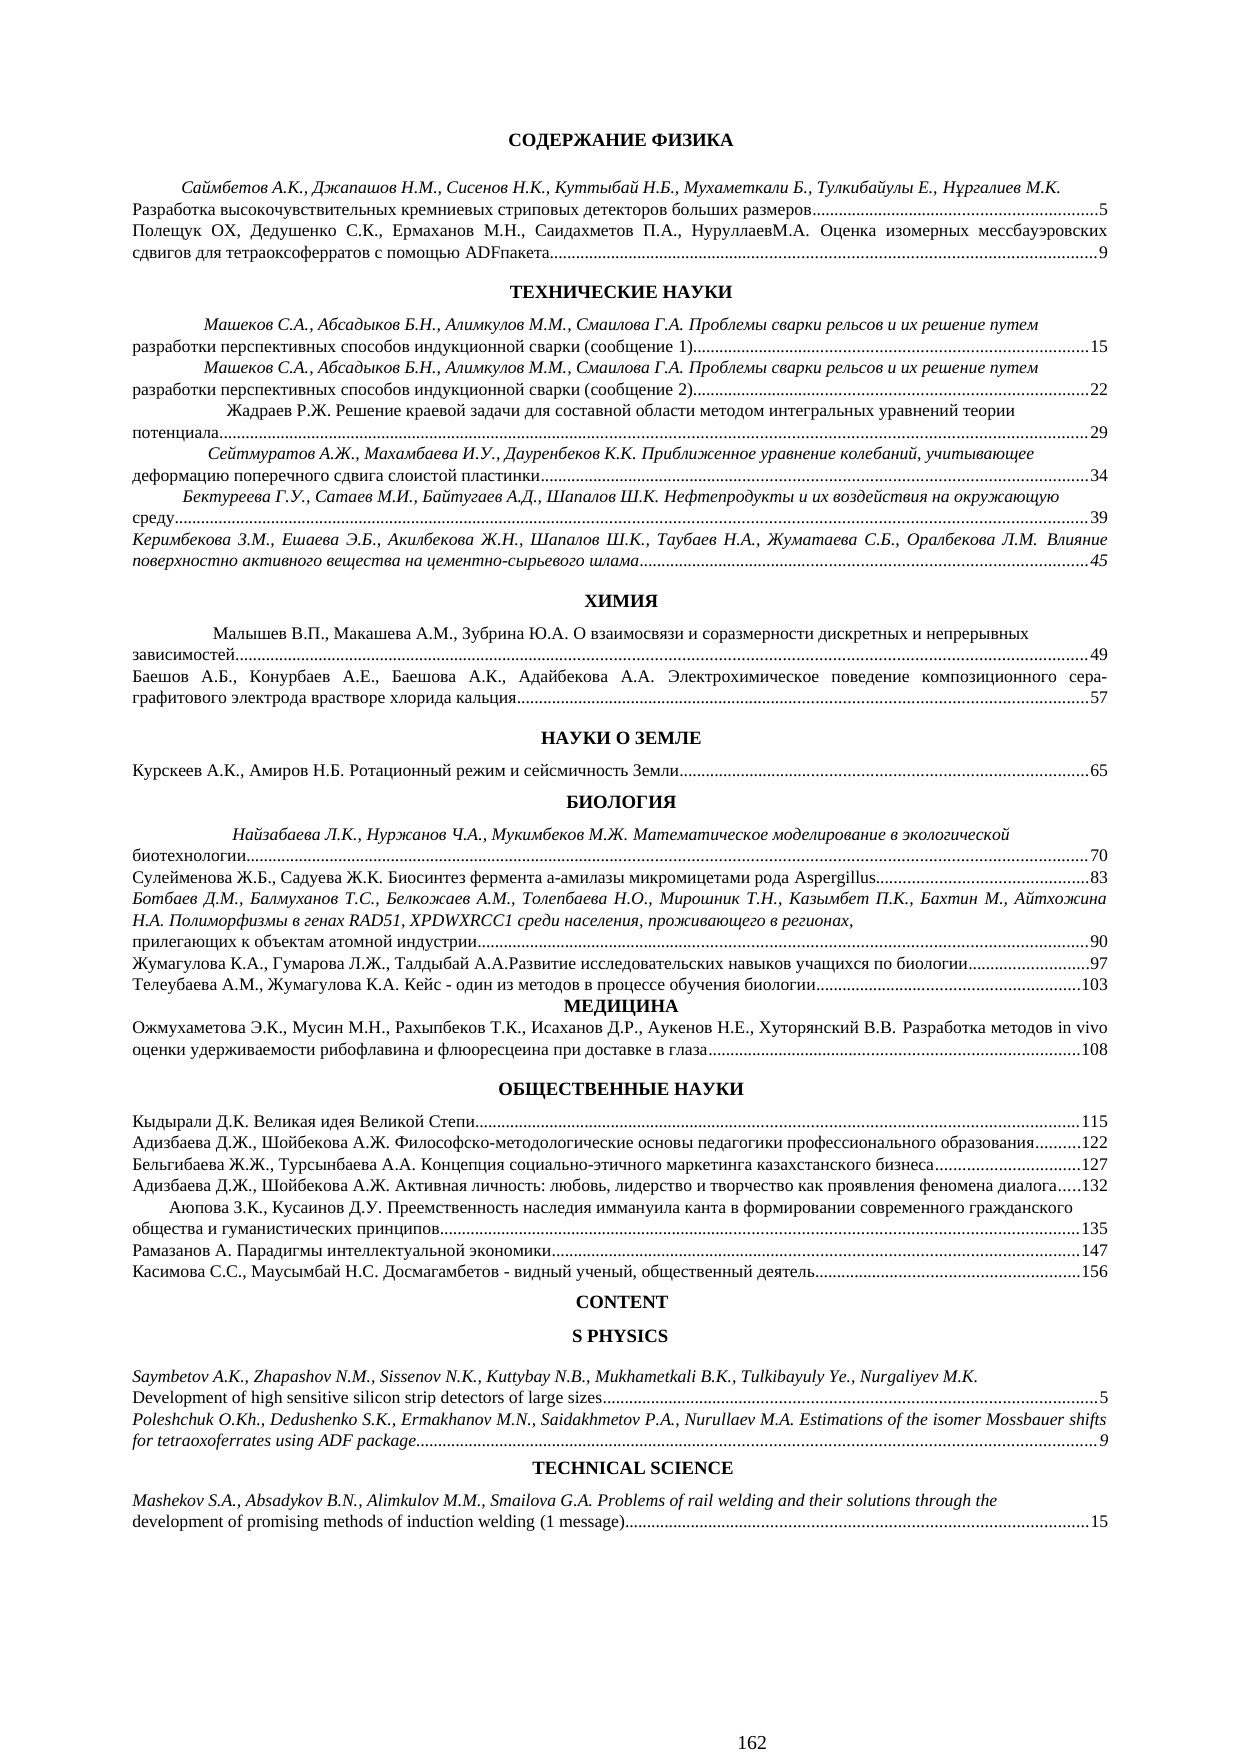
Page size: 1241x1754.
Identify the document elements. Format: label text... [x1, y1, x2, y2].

text Жадраев Р.Ж. Решение краевой задачи для составной области методом интегральных уравнений теории [130, 399, 1112, 421]
text потенциала 29 [132, 421, 1112, 442]
text общества и гуманистических принципов 135 [132, 1218, 1112, 1239]
text ОБЩЕСТВЕННЫЕ НАУКИ [130, 1080, 1112, 1099]
text Найзабаева Л.К., Нуржанов Ч.А., Мукимбеков М.Ж. Математическое моделирование в экологической [130, 823, 1112, 845]
text Малышев В.П., Макашева А.М., Зубрина Ю.А. О взаимосвязи и соразмерности дискретных и непрерывных [130, 622, 1112, 644]
text МЕДИЦИНА [130, 995, 1112, 1016]
text Бектуреева Г.У., Сатаев М.И., Байтугаев А.Д., Шапалов Ш.К. Нефтепродукты и их воздействия на окружающую [130, 485, 1112, 507]
text Адизбаева Д.Ж., Шойбекова А.Ж. Философско-методологические основы педагогики профессионального образования 122 [132, 1132, 1112, 1153]
text Ожмухаметова Э.К., Мусин М.Н., Рахыпбеков Т.К., Исаханов Д.Р., Аукенов Н.Е., Хуторянский В.В. Разработка методов in vivo оценки удерживаемости рибофлавина и флюоресцеина при доставке в глаза 108 [132, 1016, 1108, 1059]
text Телеубаева А.М., Жумагулова К.А. Кейс - один из методов в процессе обучения биологии 103 [132, 973, 1112, 995]
text разработки перспективных способов индукционной сварки (сообщение 1) 15 [132, 335, 1112, 357]
text разработки перспективных способов индукционной сварки (сообщение 2) 22 [132, 378, 1112, 399]
text ХИМИЯ [130, 592, 1112, 611]
text Сейтмуратов А.Ж., Махамбаева И.У., Дауренбеков К.К. Приближенное уравнение колебаний, учитывающее [130, 442, 1112, 464]
text TECHNICAL SCIENCE [532, 1459, 1112, 1478]
text Аюпова З.К., Кусаинов Д.У. Преемственность наследия иммануила канта в формировании современного гражданского [130, 1196, 1112, 1218]
text Разработка высокочувствительных кремниевых стриповых детекторов больших размеров 5 [132, 198, 1112, 220]
text Баешов А.Б., Конурбаев А.Е., Баешова А.К., Адайбекова А.А. Электрохимическое поведение композиционного сера- графитового электрода врастворе хлорида кальция 57 [132, 665, 1108, 708]
text деформацию поперечного сдвига слоистой пластинки 34 [132, 464, 1112, 485]
text Saymbetov A.K., Zhapashov N.M., Sissenov N.K., Kuttybay N.B., Mukhametkali B.K., Tulkibayuly Ye., Nurgaliyev M.K. [132, 1365, 1112, 1386]
text НАУКИ О ЗЕМЛЕ [130, 729, 1112, 748]
text БИОЛОГИЯ [130, 793, 1112, 812]
text Касимова С.С., Маусымбай Н.С. Досмагамбетов - видный ученый, общественный деятель 156 [132, 1261, 1112, 1282]
text ТЕХНИЧЕСКИЕ НАУКИ [130, 284, 1112, 302]
text прилегающих к объектам атомной индустрии 90 [132, 931, 1112, 952]
text Poleshchuk O.Kh., Dedushenko S.K., Ermakhanov M.N., Saidakhmetov P.A., Nurullaev M.A. Estimations of the isomer Mossbauer shifts for tetraoxoferrates using ADF package 9 [132, 1408, 1108, 1451]
text зависимостей 49 [132, 644, 1112, 665]
text среду 39 [132, 507, 1112, 528]
text Сулейменова Ж.Б., Садуева Ж.К. Биосинтез фермента а-амилазы микромицетами рода Aspergillus 83 [132, 866, 1112, 888]
text Керимбекова З.М., Ешаева Э.Б., Акилбекова Ж.Н., Шапалов Ш.К., Таубаев Н.А., Жуматаева С.Б., Оралбекова Л.М. Влияние поверхностно активного вещества на цементно-сырьевого шлама 45 [132, 528, 1108, 571]
text Курскеев А.К., Амиров Н.Б. Ротационный режим и сейсмичность Земли 65 [132, 762, 1112, 780]
text Бельгибаева Ж.Ж., Турсынбаева А.А. Концепция социально-этичного маркетинга казахстанского бизнеса 127 [132, 1153, 1112, 1175]
text Ботбаев Д.М., Балмуханов Т.С., Белкожаев А.М., Толепбаева Н.О., Мирошник Т.Н., Казымбет П.К., Бахтин М., Айтхожина Н.А. Полиморфизмы в генах RAD51, XPDWXRCC1 среди населения, проживающего в регионах, [132, 888, 1108, 931]
text Рамазанов А. Парадигмы интеллектуальной экономики 147 [132, 1239, 1112, 1261]
text Полещук OХ, Дедушенко С.К., Ермаханов М.Н., Саидахметов П.А., НуруллаевМ.А. Оценка изомерных мессбауэровских сдвигов для тетраоксоферратов с помощью ADFпакета 9 [132, 220, 1108, 263]
text Жумагулова К.А., Гумарова Л.Ж., Талдыбай А.А.Развитие исследовательских навыков учащихся по биологии 97 [132, 952, 1112, 973]
text биотехнологии 70 [132, 845, 1112, 866]
text СОДЕРЖАНИЕ ФИЗИКА [130, 124, 1112, 152]
text Машеков С.А., Абсадыков Б.Н., Алимкулов М.М., Смаилова Г.А. Проблемы сварки рельсов и их решение путем [130, 357, 1112, 378]
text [132, 1489, 1112, 1511]
text Development of high sensitive silicon strip detectors of large sizes 5 [132, 1386, 1112, 1408]
text development of promising methods of induction welding (1 message) 15 [132, 1511, 1112, 1532]
text Кыдырали Д.К. Великая идея Великой Степи 115 [132, 1110, 1112, 1132]
text Машеков С.А., Абсадыков Б.Н., Алимкулов М.М., Смаилова Г.А. Проблемы сварки рельсов и их решение путем [130, 314, 1112, 335]
text CONTENTS PHYSICS [572, 1282, 668, 1349]
text Саймбетов А.К., Джапашов Н.М., Сисенов Н.К., Куттыбай Н.Б., Мухаметкали Б., Тулкибайулы Е., Нұргалиев М.К. [130, 177, 1112, 198]
text Адизбаева Д.Ж., Шойбекова А.Ж. Активная личность: любовь, лидерство и творчество как проявления феномена диалога 132 [132, 1175, 1112, 1196]
